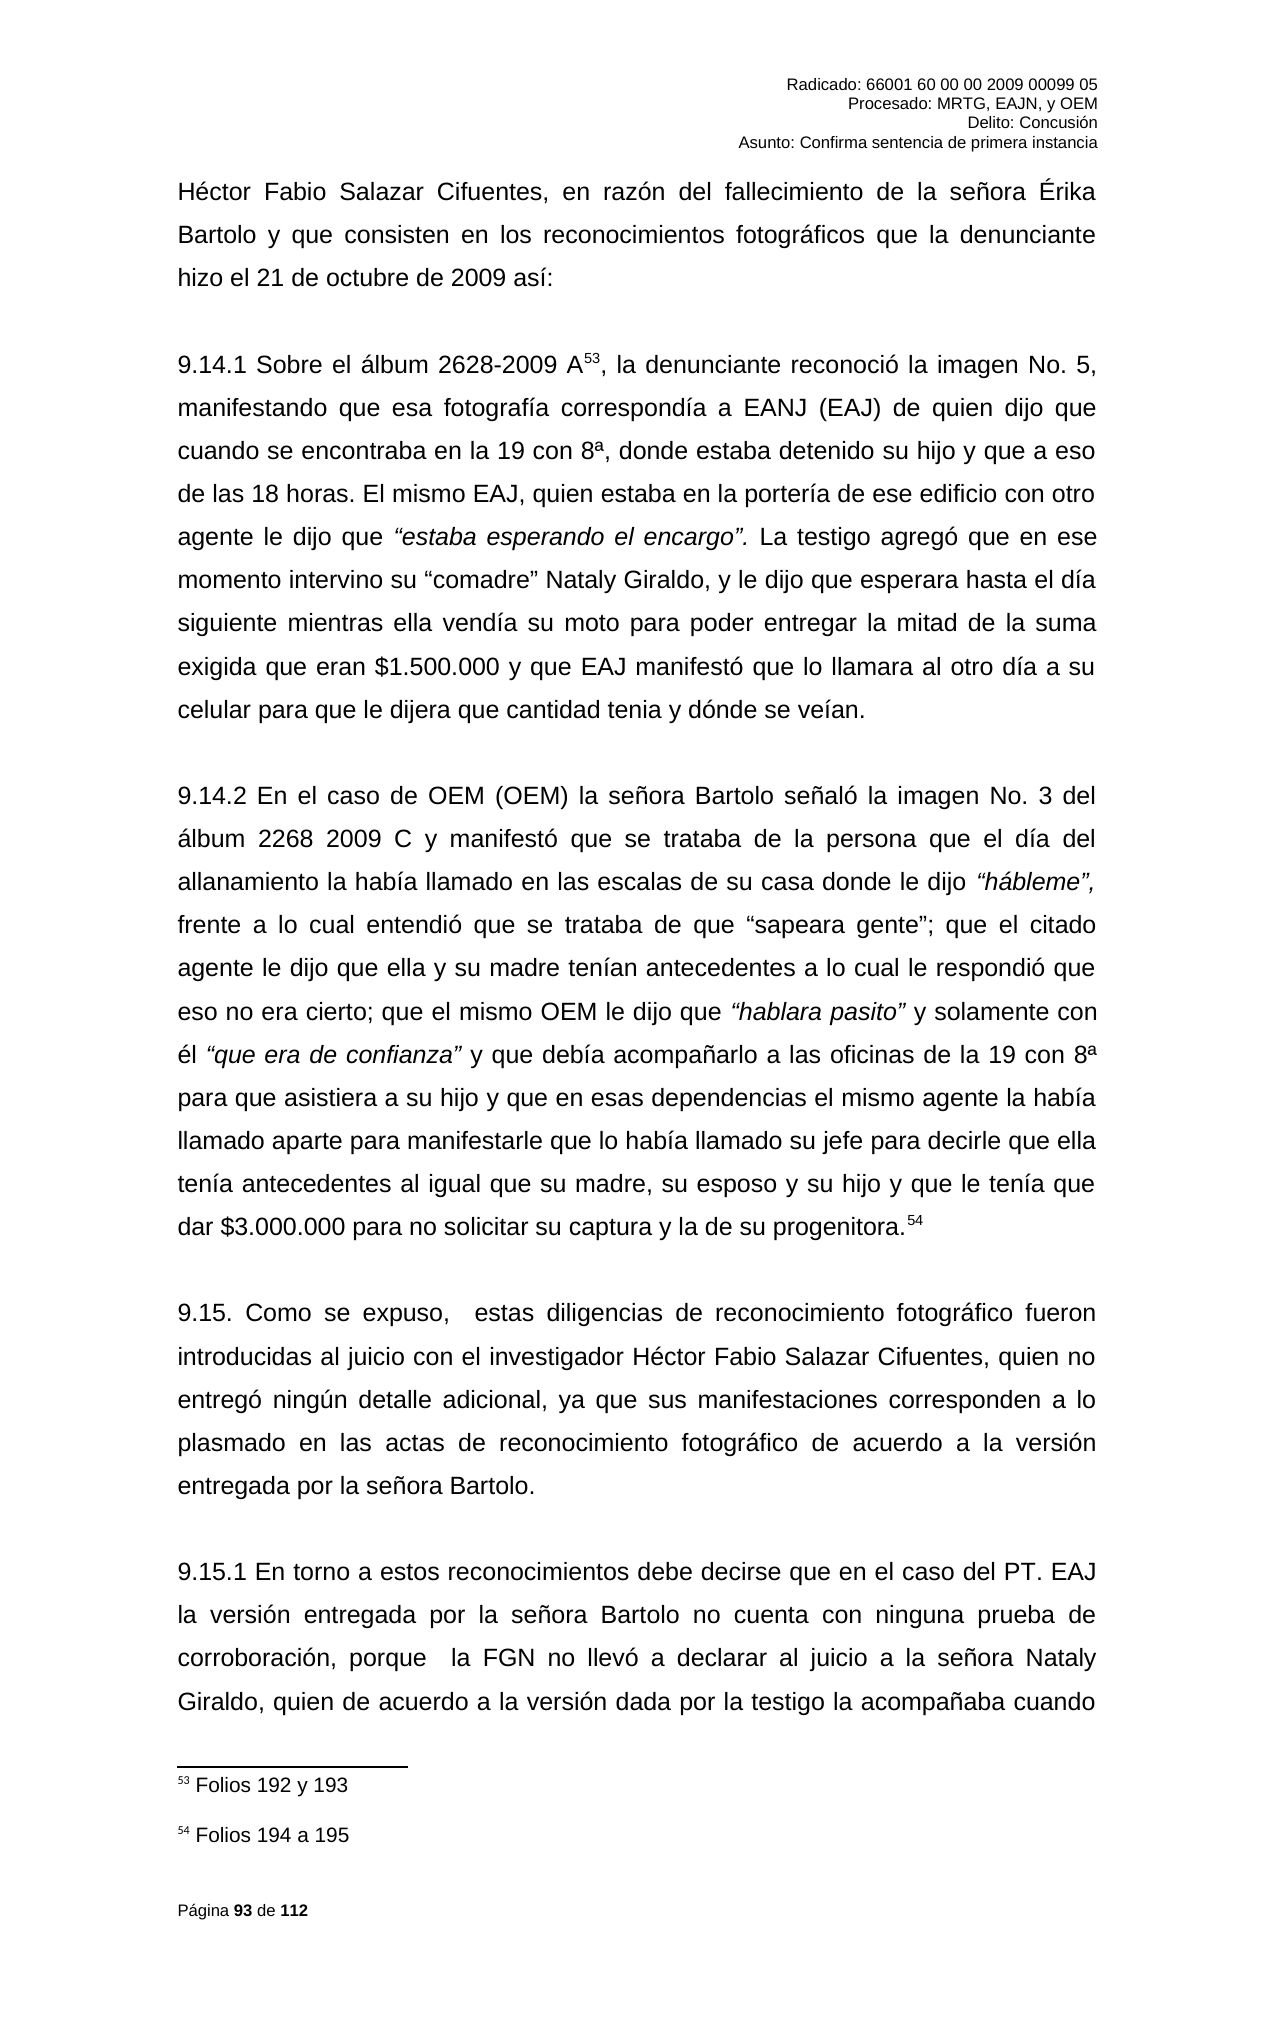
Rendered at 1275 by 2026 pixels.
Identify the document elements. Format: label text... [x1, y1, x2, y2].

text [177, 1557, 1098, 1715]
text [177, 177, 1098, 292]
text 9.14.1 Sobre el álbum 2628-2009 A, la denunciante reconoció la imagen No. 5, manifestando que esa fotografía correspondía a EANJ (EAJ) de quien dijo que cuando se encontraba en la 19 con 8ª, donde estaba detenido su hijo y que a eso de las 18 horas. El mismo EAJ, quien estaba en la portería de ese edificio con otro agente le dijo que “estaba esperando el encargo”. La testigo agregó que en ese momento intervino su “comadre” Nataly Giraldo, y le dijo que esperara hasta el día siguiente mientras ella vendía su moto para poder entregar la mitad de la suma exigida que eran $1.500.000 y que EAJ manifestó que lo llamara al otro día a su celular para que le dijera que cantidad tenia y dónde se veían. [177, 350, 1098, 723]
text 9.15. Como se expuso, estas diligencias de reconocimiento fotográfico fueron introducidas al juicio con el investigador Héctor Fabio Salazar Cifuentes, quien no entregó ningún detalle adicional, ya que sus manifestaciones corresponden a lo plasmado en las actas de reconocimiento fotográfico de acuerdo a la versión entregada por la señora Bartolo. [177, 1298, 1098, 1500]
text 9.14.2 En el caso de OEM (OEM) la señora Bartolo señaló la imagen No. 3 del álbum 2268 2009 C y manifestó que se trataba de la persona que el día del allanamiento la había llamado en las escalas de su casa donde le dijo “hábleme”, frente a lo cual entendió que se trataba de que “sapeara gente”; que el citado agente le dijo que ella y su madre tenían antecedentes a lo cual le respondió que eso no era cierto; que el mismo OEM le dijo que “hablara pasito” y solamente con él “que era de confianza” y que debía acompañarlo a las oficinas de la 19 con 8ª para que asistiera a su hijo y que en esas dependencias el mismo agente la había llamado aparte para manifestarle que lo había llamado su jefe para decirle que ella tenía antecedentes al igual que su madre, su esposo y su hijo y que le tenía que dar $3.000.000 para no solicitar su captura y la de su progenitora. [177, 781, 1098, 1241]
